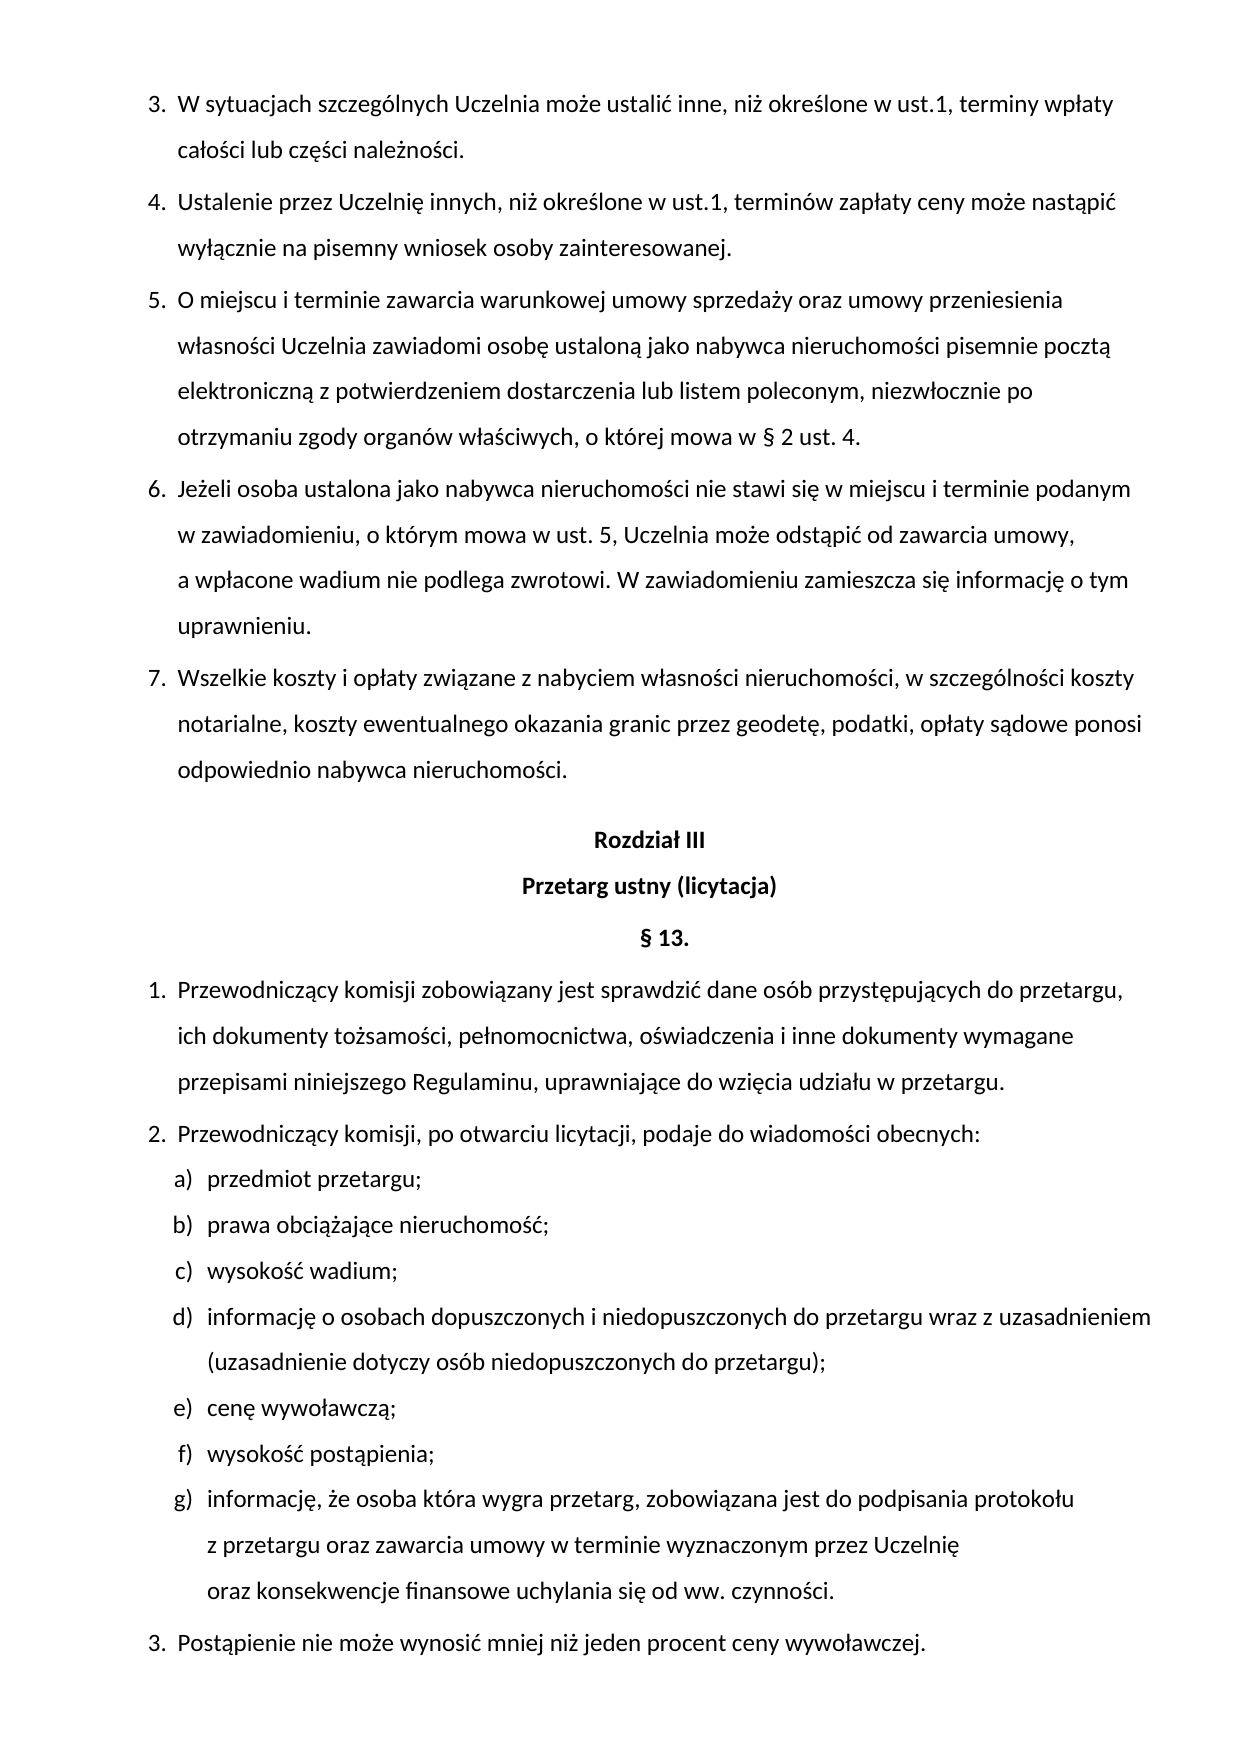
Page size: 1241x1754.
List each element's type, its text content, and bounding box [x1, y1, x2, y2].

subtitle Rozdział III Przetarg ustny (licytacja) [148, 824, 1152, 901]
list cenę wywoławczą; [193, 1392, 1152, 1423]
list Jeżeli osoba ustalona jako nabywca nieruchomości nie stawi się w miejscu i terminie podanym w zawiadomieniu, o którym mowa w ust. 5, Uczelnia może odstąpić od zawarcia umowy, a wpłacone wadium nie podlega zwrotowi. W zawiadomieniu zamieszcza się informację o tym uprawnieniu. [148, 473, 1152, 641]
list O miejscu i terminie zawarcia warunkowej umowy sprzedaży oraz umowy przeniesienia własności Uczelnia zawiadomi osobę ustaloną jako nabywca nieruchomości pisemnie pocztą elektroniczną z potwierdzeniem dostarczenia lub listem poleconym, niezwłocznie po otrzymaniu zgody organów właściwych, o której mowa w § 2 ust. 4. [148, 284, 1152, 452]
list Przewodniczący komisji zobowiązany jest sprawdzić dane osób przystępujących do przetargu, ich dokumenty tożsamości, pełnomocnictwa, oświadczenia i inne dokumenty wymagane przepisami niniejszego Regulaminu, uprawniające do wzięcia udziału w przetargu. [148, 974, 1152, 1096]
list Postąpienie nie może wynosić mniej niż jeden procent ceny wywoławczej. [148, 1627, 1152, 1657]
list prawa obciążające nieruchomość; [193, 1209, 1152, 1240]
list informację o osobach dopuszczonych i niedopuszczonych do przetargu wraz z uzasadnieniem (uzasadnienie dotyczy osób niedopuszczonych do przetargu); [193, 1301, 1152, 1377]
list informację, że osoba która wygra przetarg, zobowiązana jest do podpisania protokołu z przetargu oraz zawarcia umowy w terminie wyznaczonym przez Uczelnię oraz konsekwencje finansowe uchylania się od ww. czynności. [193, 1483, 1152, 1606]
list W sytuacjach szczególnych Uczelnia może ustalić inne, niż określone w ust.1, terminy wpłaty całości lub części należności. [148, 89, 1152, 165]
list przedmiot przetargu; [193, 1163, 1152, 1194]
list Wszelkie koszty i opłaty związane z nabyciem własności nieruchomości, w szczególności koszty notarialne, koszty ewentualnego okazania granic przez geodetę, podatki, opłaty sądowe ponosi odpowiednio nabywca nieruchomości. [148, 662, 1152, 784]
list Przewodniczący komisji, po otwarciu licytacji, podaje do wiadomości obecnych: [148, 1118, 1152, 1148]
list wysokość wadium; [193, 1255, 1152, 1285]
list Ustalenie przez Uczelnię innych, niż określone w ust.1, terminów zapłaty ceny może nastąpić wyłącznie na pisemny wniosek osoby zainteresowanej. [148, 186, 1152, 263]
list wysokość postąpienia; [193, 1438, 1152, 1468]
